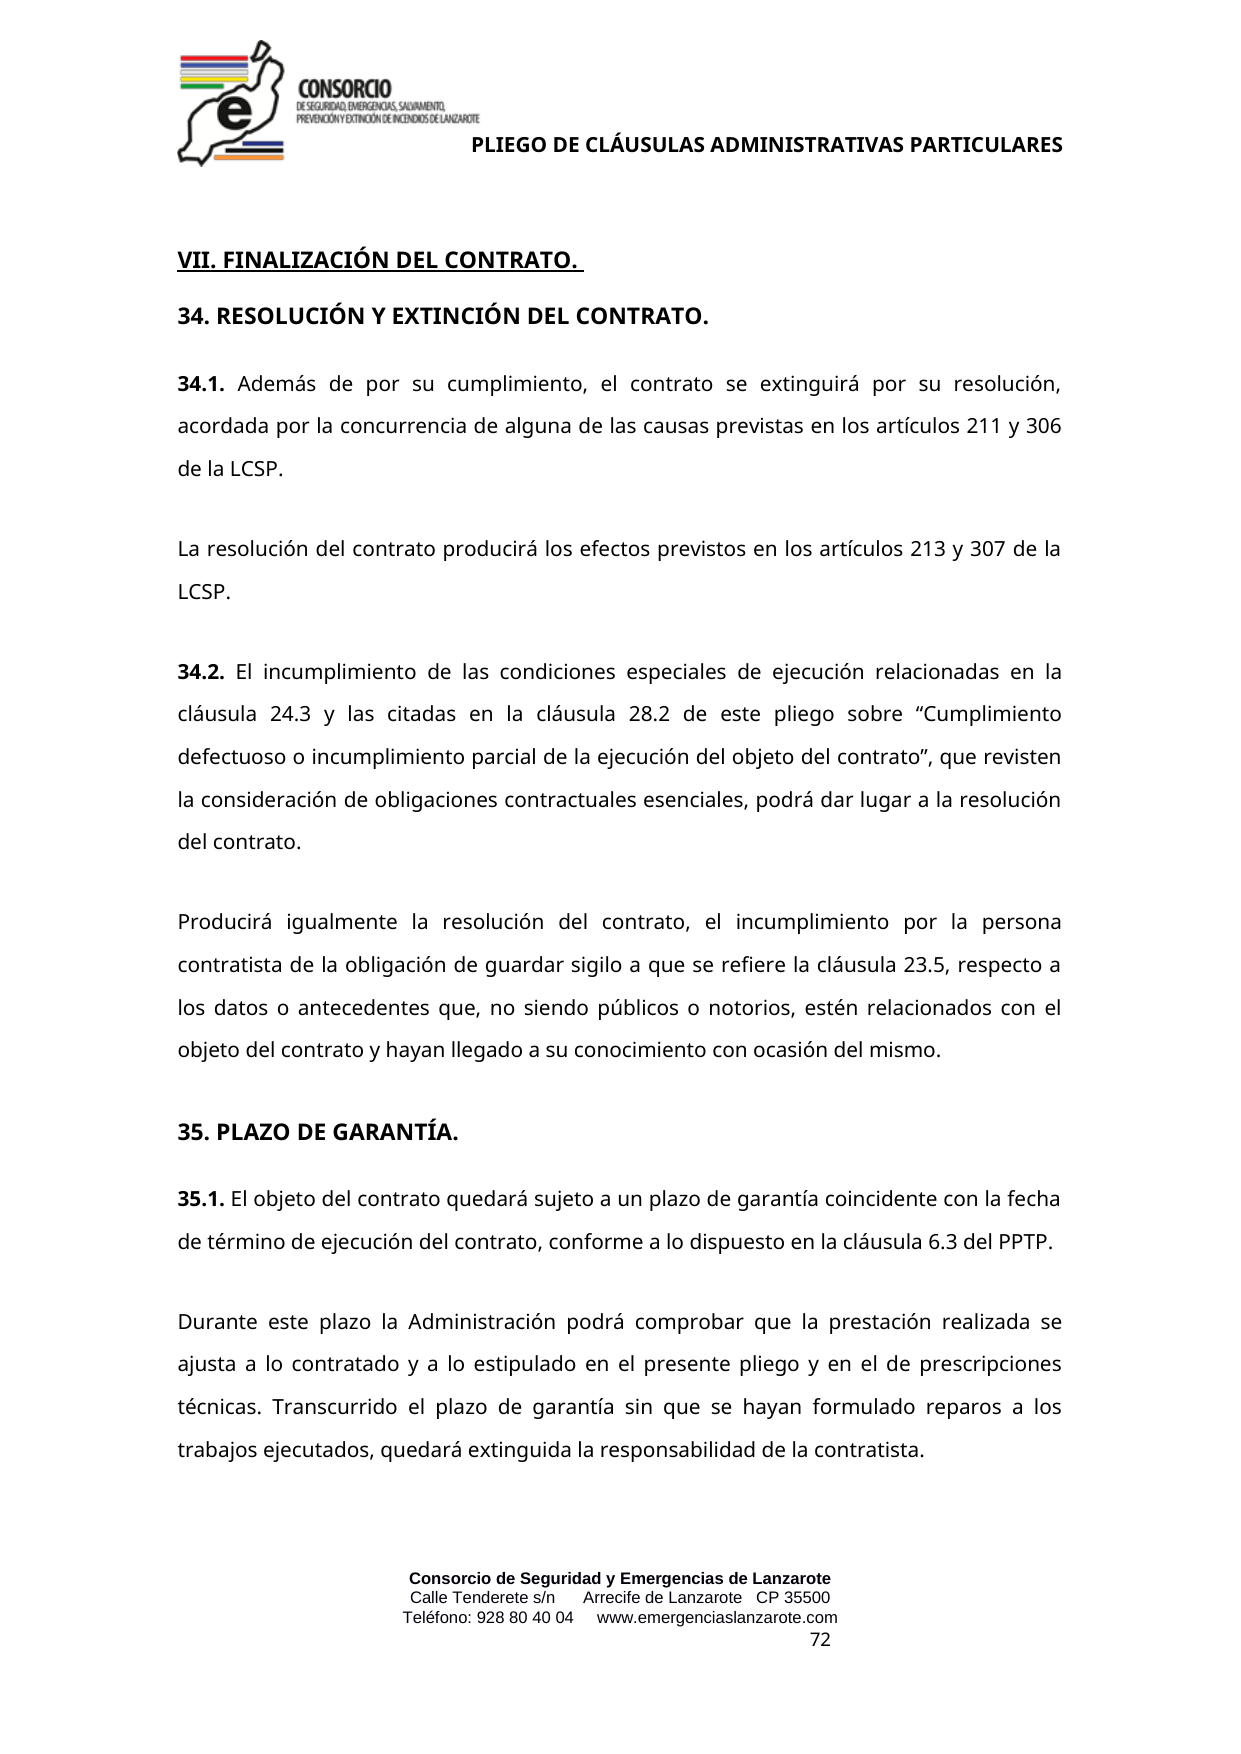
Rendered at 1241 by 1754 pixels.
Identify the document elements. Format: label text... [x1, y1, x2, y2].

text 34.2. El incumplimiento de las condiciones especiales de ejecución relacionadas en la cláusula 24.3 y las citadas en la cláusula 28.2 de este pliego sobre “Cumplimiento defectuoso o incumplimiento parcial de la ejecución del objeto del contrato”, que revisten la consideración de obligaciones contractuales esenciales, podrá dar lugar a la resolución del contrato. [177, 657, 1063, 856]
picture [177, 40, 490, 167]
subtitle 35. PLAZO DE GARANTÍA. [177, 1115, 1063, 1147]
text Durante este plazo la Administración podrá comprobar que la prestación realizada se ajusta a lo contratado y a lo estipulado en el presente pliego y en el de prescripciones técnicas. Transcurrido el plazo de garantía sin que se hayan formulado reparos a los trabajos ejecutados, quedará extinguida la responsabilidad de la contratista. [177, 1307, 1063, 1463]
subtitle 34. RESOLUCIÓN Y EXTINCIÓN DEL CONTRATO. [177, 300, 1063, 331]
text La resolución del contrato producirá los efectos previstos en los artículos 213 y 307 de la LCSP. [177, 534, 1063, 605]
text 35.1. El objeto del contrato quedará sujeto a un plazo de garantía coincidente con la fecha de término de ejecución del contrato, conforme a lo dispuesto en la cláusula 6.3 del PPTP. [177, 1184, 1063, 1255]
text 34.1. Además de por su cumplimiento, el contrato se extinguirá por su resolución, acordada por la concurrencia de alguna de las causas previstas en los artículos 211 y 306 de la LCSP. [177, 369, 1063, 483]
text Producirá igualmente la resolución del contrato, el incumplimiento por la persona contratista de la obligación de guardar sigilo a que se refiere la cláusula 23.5, respecto a los datos o antecedentes que, no siendo públicos o notorios, estén relacionados con el objeto del contrato y hayan llegado a su conocimiento con ocasión del mismo. [177, 907, 1063, 1064]
subtitle VII. FINALIZACIÓN DEL CONTRATO. [177, 244, 1063, 275]
